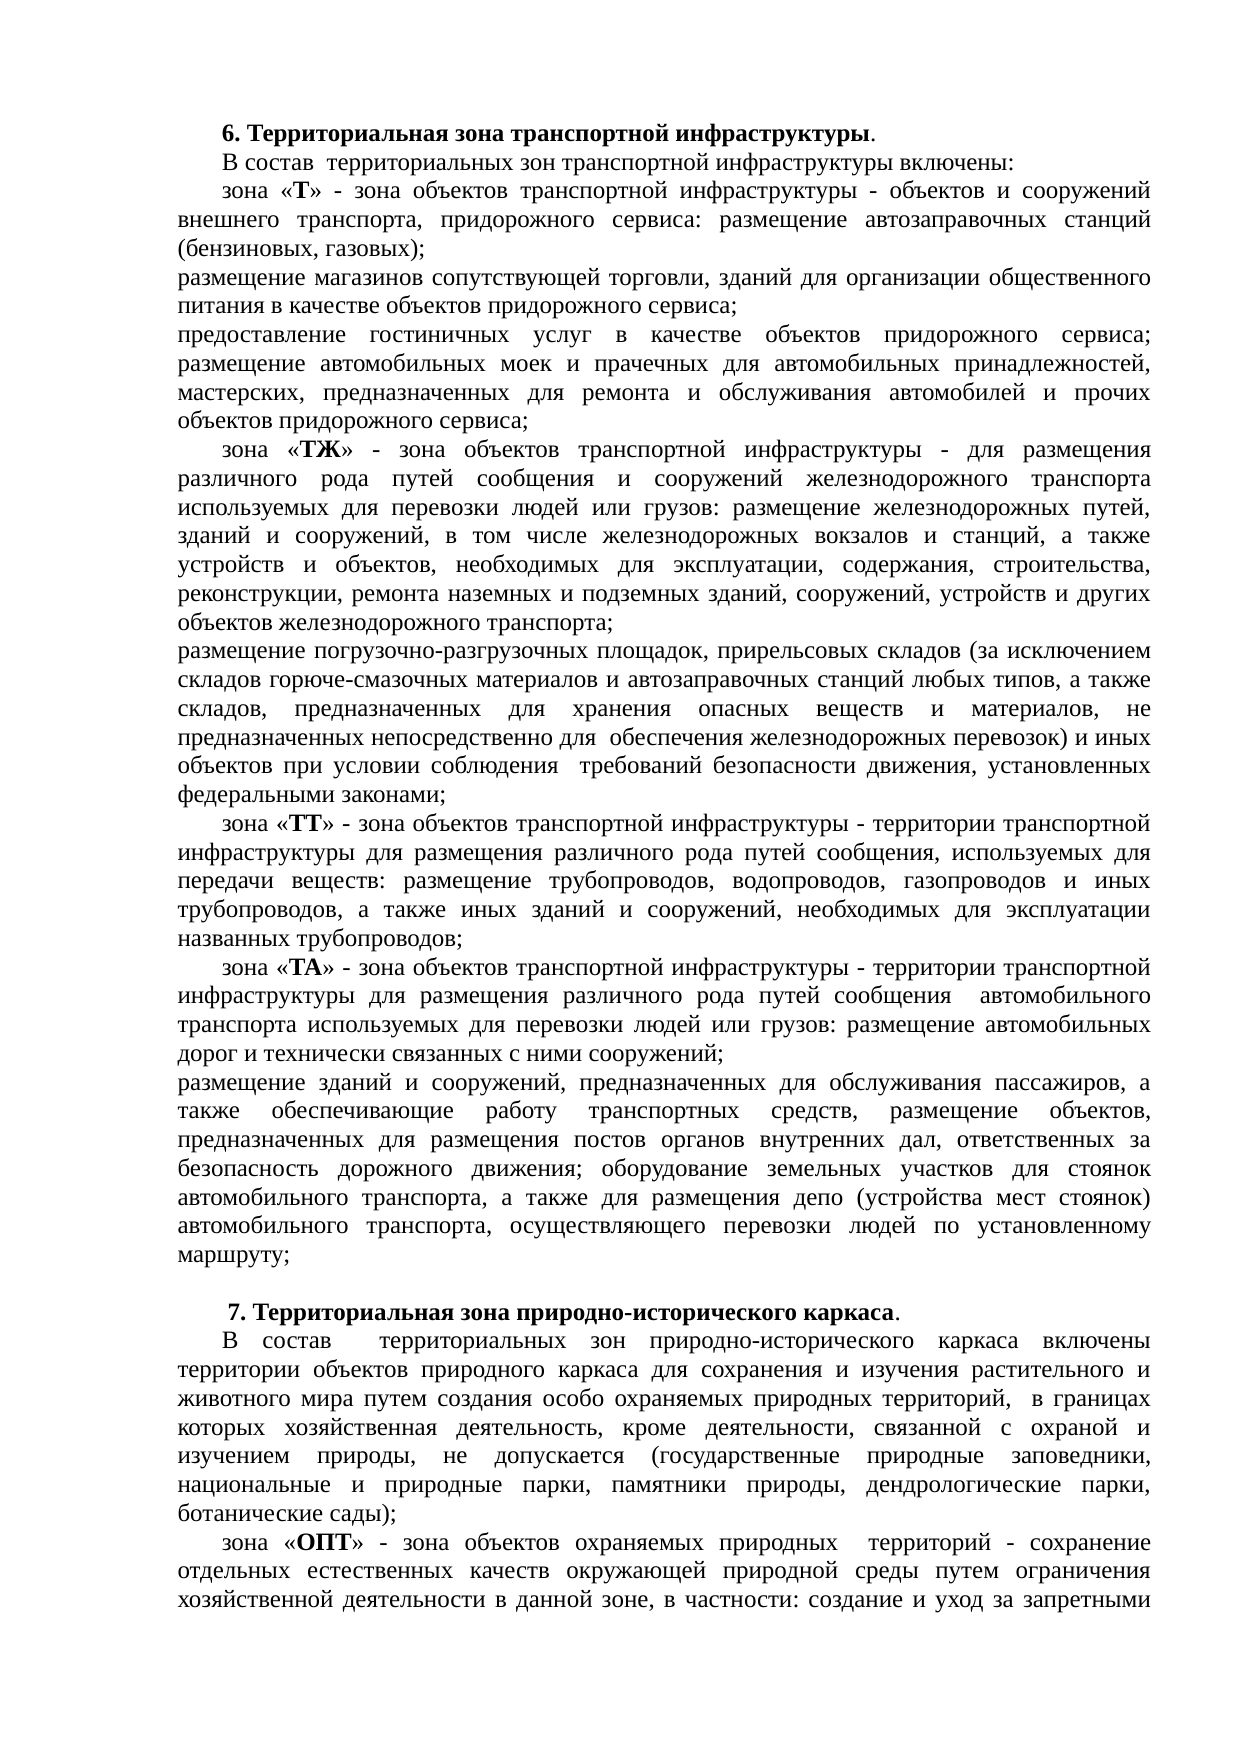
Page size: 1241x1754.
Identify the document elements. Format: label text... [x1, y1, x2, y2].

text 6. Территориальная зона транспортной инфраструктуры. [177, 118, 1152, 147]
text зона «ТТ» - зона объектов транспортной инфраструктуры - территории транспортной инфраструктуры для размещения различного рода путей сообщения, используемых для передачи веществ: размещение трубопроводов, водопроводов, газопроводов и иных трубопроводов, а также иных зданий и сооружений, необходимых для эксплуатации названных трубопроводов; [177, 808, 1152, 952]
text размещение погрузочно-разгрузочных площадок, прирельсовых складов (за исключением складов горюче-смазочных материалов и автозаправочных станций любых типов, а также складов, предназначенных для хранения опасных веществ и материалов, не предназначенных непосредственно для обеспечения железнодорожных перевозок) и иных объектов при условии соблюдения требований безопасности движения, установленных федеральными законами; [177, 636, 1152, 808]
text 7. Территориальная зона природно-исторического каркаса. [177, 1297, 1152, 1326]
text зона «Т» - зона объектов транспортной инфраструктуры - объектов и сооружений внешнего транспорта, придорожного сервиса: размещение автозаправочных станций (бензиновых, газовых); [177, 176, 1152, 262]
text В состав территориальных зон природно-исторического каркаса включены территории объектов природного каркаса для сохранения и изучения растительного и животного мира путем создания особо охраняемых природных территорий, в границах которых хозяйственная деятельность, кроме деятельности, связанной с охраной и изучением природы, не допускается (государственные природные заповедники, национальные и природные парки, памятники природы, дендрологические парки, ботанические сады); [177, 1326, 1152, 1527]
text зона «ТЖ» - зона объектов транспортной инфраструктуры - для размещения различного рода путей сообщения и сооружений железнодорожного транспорта используемых для перевозки людей или грузов: размещение железнодорожных путей, зданий и сооружений, в том числе железнодорожных вокзалов и станций, а также устройств и объектов, необходимых для эксплуатации, содержания, строительства, реконструкции, ремонта наземных и подземных зданий, сооружений, устройств и других объектов железнодорожного транспорта; [177, 434, 1152, 636]
text зона «ТА» - зона объектов транспортной инфраструктуры - территории транспортной инфраструктуры для размещения различного рода путей сообщения автомобильного транспорта используемых для перевозки людей или грузов: размещение автомобильных дорог и технически связанных с ними сооружений; [177, 952, 1152, 1067]
text В состав территориальных зон транспортной инфраструктуры включены: [177, 147, 1152, 176]
text предоставление гостиничных услуг в качестве объектов придорожного сервиса; размещение автомобильных моек и прачечных для автомобильных принадлежностей, мастерских, предназначенных для ремонта и обслуживания автомобилей и прочих объектов придорожного сервиса; [177, 319, 1152, 434]
text размещение магазинов сопутствующей торговли, зданий для организации общественного питания в качестве объектов придорожного сервиса; [177, 262, 1152, 319]
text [177, 1527, 1152, 1613]
text размещение зданий и сооружений, предназначенных для обслуживания пассажиров, а также обеспечивающие работу транспортных средств, размещение объектов, предназначенных для размещения постов органов внутренних дал, ответственных за безопасность дорожного движения; оборудование земельных участков для стоянок автомобильного транспорта, а также для размещения депо (устройства мест стоянок) автомобильного транспорта, осуществляющего перевозки людей по установленному маршруту; [177, 1067, 1152, 1268]
